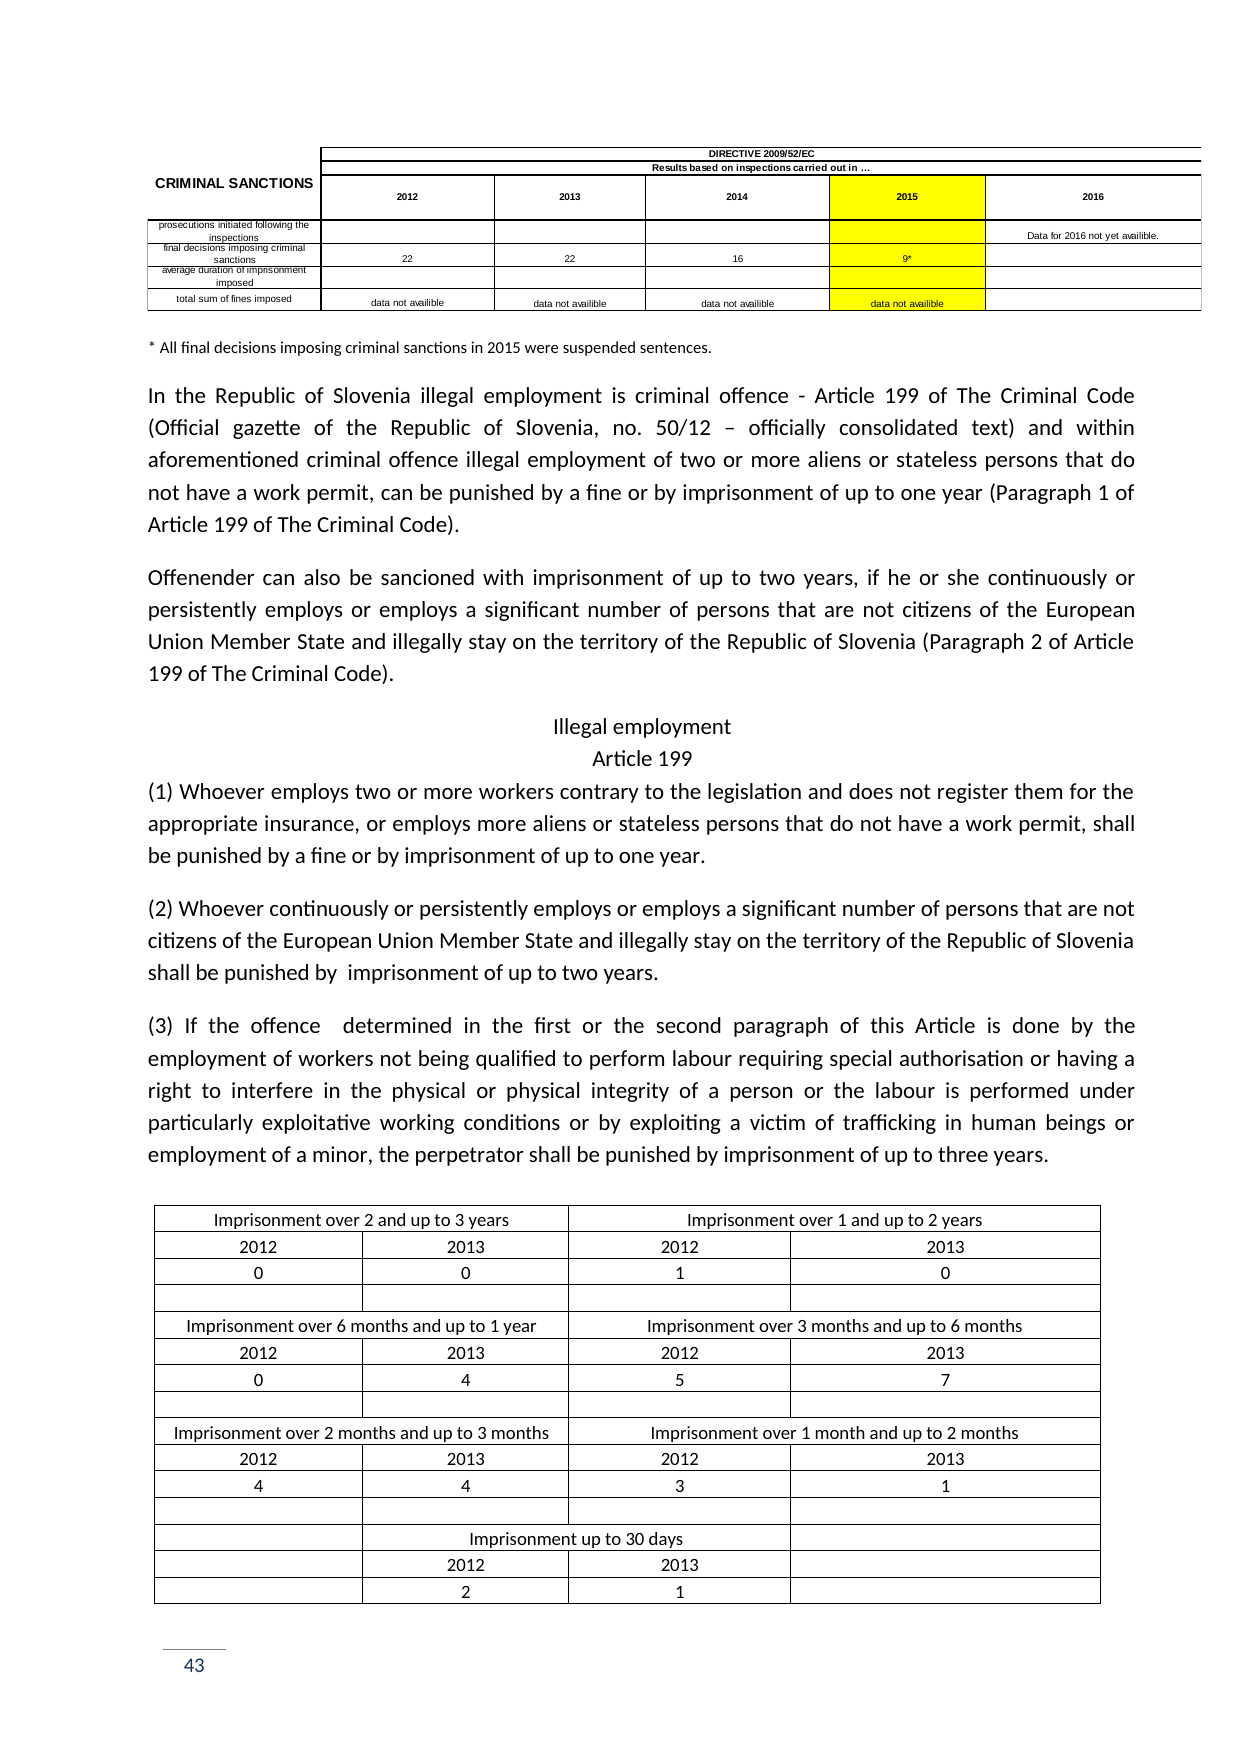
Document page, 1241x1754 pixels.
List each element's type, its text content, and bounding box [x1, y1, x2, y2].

table_cell 4 [363, 1471, 568, 1497]
table_cell 2012 [155, 1339, 362, 1364]
table_cell 0 [155, 1259, 362, 1284]
table_cell [155, 1551, 362, 1577]
table_cell 2 [363, 1578, 568, 1603]
table_cell [791, 1285, 1100, 1311]
table_cell 2012 [155, 1445, 362, 1470]
table_cell 2013 [363, 1445, 568, 1470]
table_cell 5 [569, 1365, 790, 1391]
table_cell Imprisonment over 6 months and up to 1 year [155, 1312, 568, 1337]
table_cell 4 [155, 1471, 362, 1497]
table_cell [791, 1525, 1100, 1550]
text Article 199 [148, 744, 1137, 773]
table_cell 1 [569, 1578, 790, 1603]
table_cell 2013 [791, 1445, 1100, 1470]
text In the Republic of Slovenia illegal employment is criminal offence - Article 199 of The Criminal Code (Official gazette of the Republic of Slovenia, no. 50/12 – officially consolidated text) and within aforementioned criminal offence illegal employment of two or more aliens or stateless persons that do not have a work permit, can be punished by a fine or by imprisonment of up to one year (Paragraph 1 of Article 199 of The Criminal Code). [148, 381, 1137, 538]
table_cell [569, 1498, 790, 1523]
text (1) Whoever employs two or more workers contrary to the legislation and does not register them for the appropriate insurance, or employs more aliens or stateless persons that do not have a work permit, shall be punished by a fine or by imprisonment of up to one year. [148, 777, 1137, 869]
table_cell 3 [569, 1471, 790, 1497]
table_cell [569, 1285, 790, 1311]
table_cell 7 [791, 1365, 1100, 1391]
table_cell 1 [791, 1471, 1100, 1497]
text * All final decisions imposing criminal sanctions in 2015 were suspended sentences. [148, 337, 1137, 357]
table_cell [363, 1498, 568, 1523]
table_cell [791, 1578, 1100, 1603]
table_cell 2012 [569, 1232, 790, 1258]
text Offenender can also be sancioned with imprisonment of up to two years, if he or she continuously or persistently employs or employs a significant number of persons that are not citizens of the European Union Member State and illegally stay on the territory of the Republic of Slovenia (Paragraph 2 of Article 199 of The Criminal Code). [148, 563, 1137, 687]
table_cell 0 [155, 1365, 362, 1391]
table_cell 2013 [791, 1339, 1100, 1364]
table_cell 4 [363, 1365, 568, 1391]
table_cell [363, 1285, 568, 1311]
table_cell 2012 [569, 1445, 790, 1470]
table_cell Imprisonment over 1 month and up to 2 months [569, 1418, 1100, 1444]
table_cell Imprisonment over 3 months and up to 6 months [569, 1312, 1100, 1337]
table_cell 2012 [569, 1339, 790, 1364]
table_cell [155, 1285, 362, 1311]
table_cell [791, 1498, 1100, 1523]
table_cell 2012 [155, 1232, 362, 1258]
table_cell 2012 [363, 1551, 568, 1577]
text Illegal employment [148, 712, 1137, 740]
table_cell [791, 1392, 1100, 1417]
table_cell [569, 1392, 790, 1417]
table_cell 0 [791, 1259, 1100, 1284]
text (3) If the offence determined in the first or the second paragraph of this Article is done by the employment of workers not being qualified to perform labour requiring special authorisation or having a right to interfere in the physical or physical integrity of a person or the labour is performed under particularly exploitative working conditions or by exploiting a victim of trafficking in human beings or employment of a minor, the perpetrator shall be punished by imprisonment of up to three years. [148, 1012, 1137, 1168]
table_cell 1 [569, 1259, 790, 1284]
table_cell [155, 1498, 362, 1523]
table_cell [155, 1392, 362, 1417]
table_cell Imprisonment up to 30 days [363, 1525, 790, 1550]
text (2) Whoever continuously or persistently employs or employs a significant number of persons that are not citizens of the European Union Member State and illegally stay on the territory of the Republic of Slovenia shall be punished by imprisonment of up to two years. [148, 894, 1137, 987]
table_cell 2013 [363, 1232, 568, 1258]
table_header Imprisonment over 2 and up to 3 years [155, 1206, 568, 1231]
table_cell 2013 [363, 1339, 568, 1364]
table_cell 2013 [569, 1551, 790, 1577]
table_header Imprisonment over 1 and up to 2 years [569, 1206, 1100, 1231]
table_cell Imprisonment over 2 months and up to 3 months [155, 1418, 568, 1444]
table_cell [363, 1392, 568, 1417]
table_cell 2013 [791, 1232, 1100, 1258]
table_cell [791, 1551, 1100, 1577]
table_cell [155, 1578, 362, 1603]
table_cell [155, 1525, 362, 1550]
table_cell 0 [363, 1259, 568, 1284]
